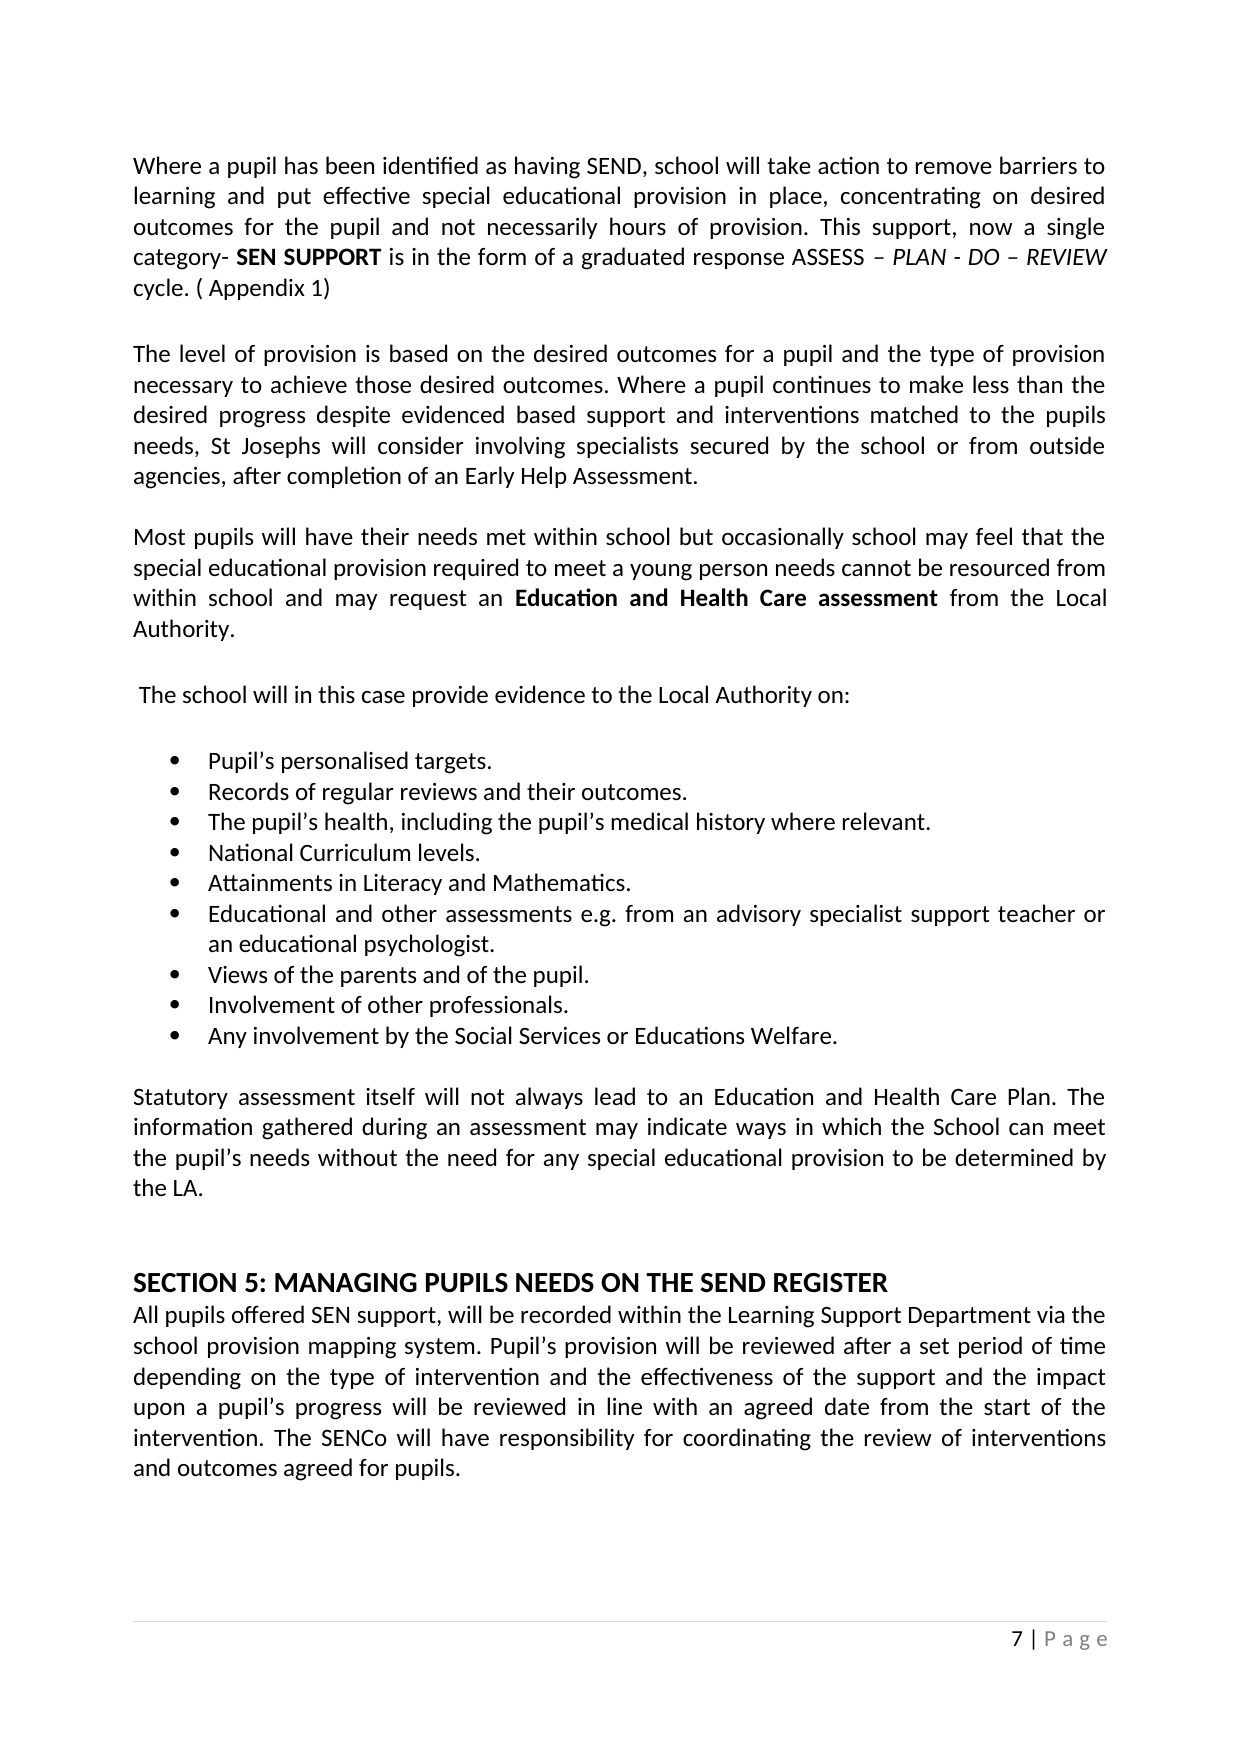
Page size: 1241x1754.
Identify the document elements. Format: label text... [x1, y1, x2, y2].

text Statutory assessment itself will not always lead to an Education and Health Care Plan. The information gathered during an assessment may indicate ways in which the School can meet the pupil’s needs without the need for any special educational provision to be determined by the LA. [133, 1081, 1107, 1203]
text All pupils offered SEN support, will be recorded within the Learning Support Department via the school provision mapping system. Pupil’s provision will be reviewed after a set period of time depending on the type of intervention and the effectiveness of the support and the impact upon a pupil’s progress will be reviewed in line with an agreed date from the start of the intervention. The SENCo will have responsibility for coordinating the review of interventions and outcomes agreed for pupils. [133, 1300, 1107, 1483]
list Educational and other assessments e.g. from an advisory specialist support teacher or an educational psychologist. [170, 898, 1107, 959]
list Pupil’s personalised targets. [170, 745, 1107, 776]
list Records of regular reviews and their outcomes. [170, 776, 1107, 806]
list Attainments in Literacy and Mathematics. [170, 867, 1107, 898]
list Views of the parents and of the pupil. [170, 959, 1107, 989]
list Involvement of other professionals. [170, 989, 1107, 1020]
text The school will in this case provide evidence to the Local Authority on: [133, 679, 1107, 709]
text SECTION 5: MANAGING PUPILS NEEDS ON THE SEND REGISTER [133, 1264, 1107, 1300]
text Where a pupil has been identified as having SEND, school will take action to remove barriers to learning and put effective special educational provision in place, concentrating on desired outcomes for the pupil and not necessarily hours of provision. This support, now a single category- SEN SUPPORT is in the form of a graduated response ASSESS – PLAN - DO – REVIEW cycle. ( Appendix 1) [133, 150, 1107, 303]
text Most pupils will have their needs met within school but occasionally school may feel that the special educational provision required to meet a young person needs cannot be resourced from within school and may request an Education and Health Care assessment from the Local Authority. [133, 521, 1107, 643]
list The pupil’s health, including the pupil’s medical history where relevant. [170, 806, 1107, 837]
list Any involvement by the Social Services or Educations Welfare. [170, 1020, 1107, 1050]
text The level of provision is based on the desired outcomes for a pupil and the type of provision necessary to achieve those desired outcomes. Where a pupil continues to make less than the desired progress despite evidenced based support and interventions matched to the pupils needs, St Josephs will consider involving specialists secured by the school or from outside agencies, after completion of an Early Help Assessment. [133, 338, 1107, 491]
list National Curriculum levels. [170, 837, 1107, 867]
